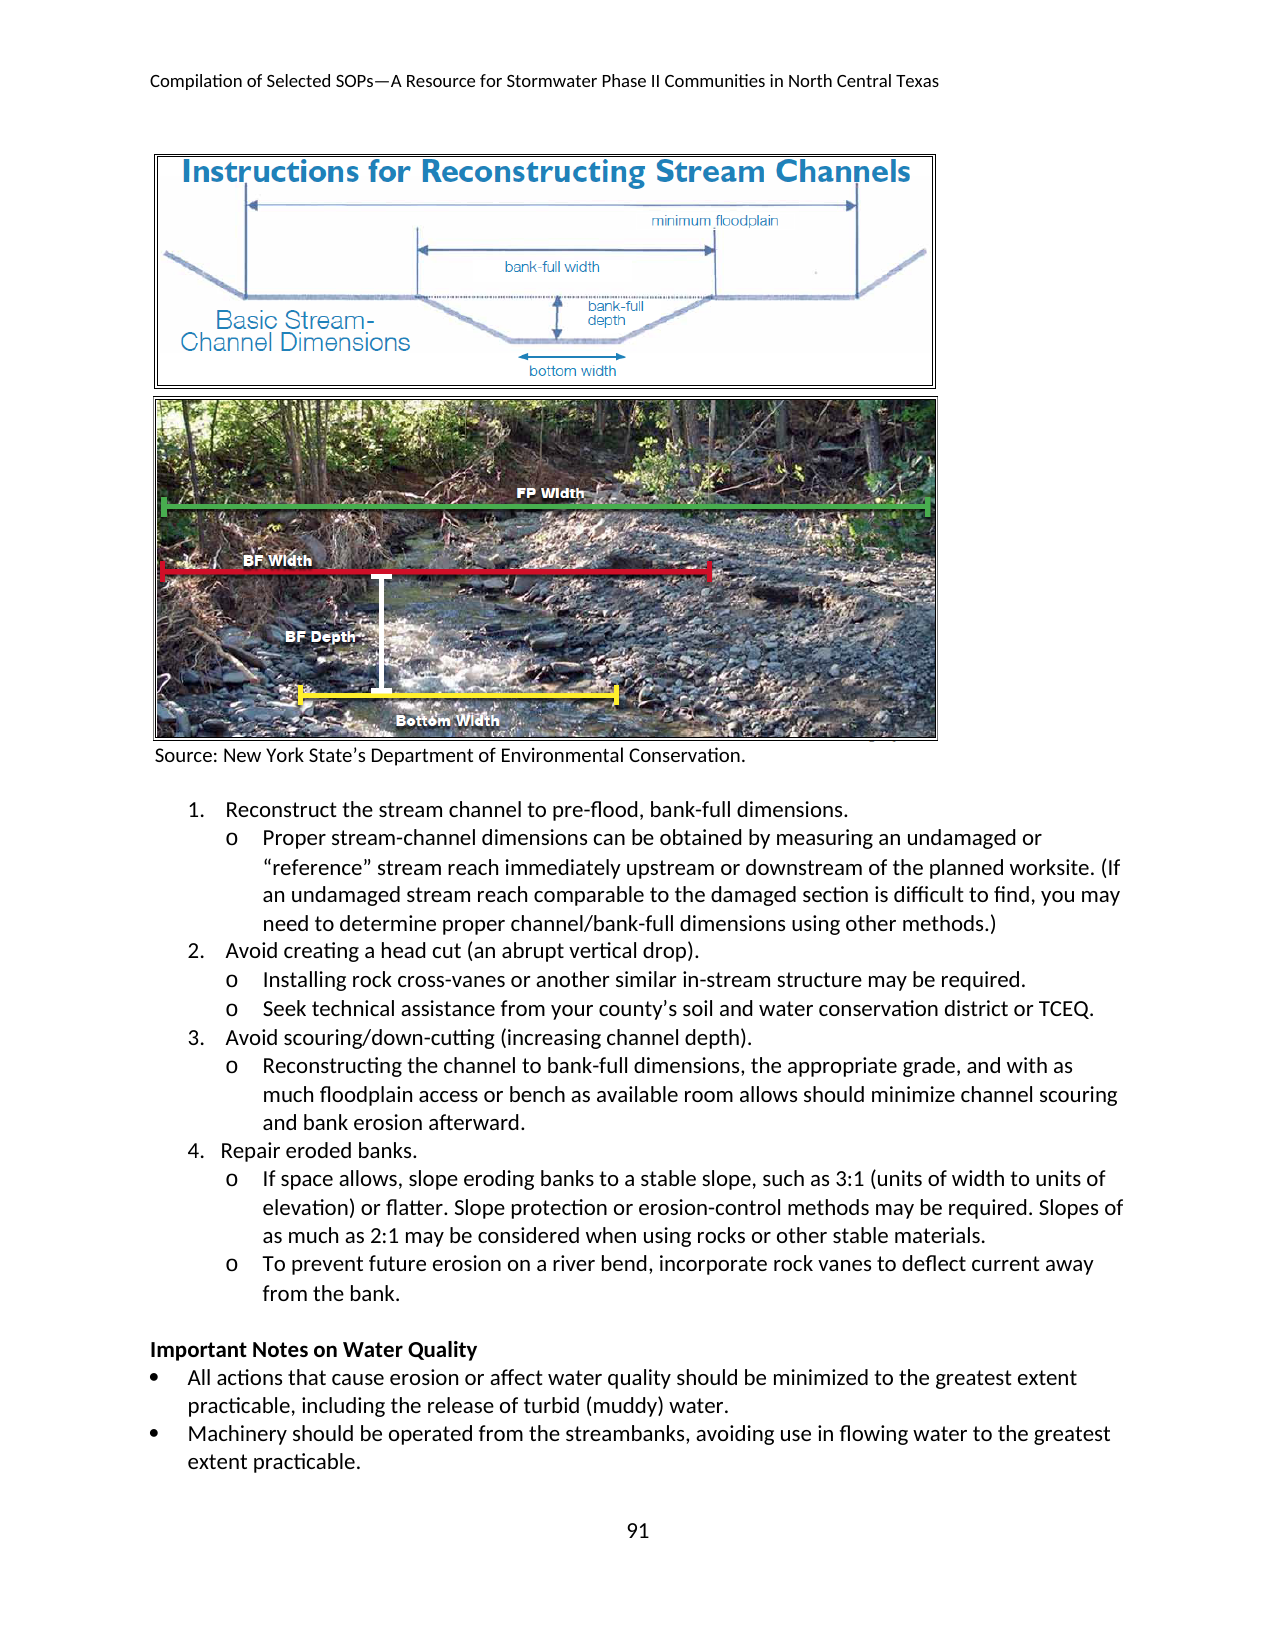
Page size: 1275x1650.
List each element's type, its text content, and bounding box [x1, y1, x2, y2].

list Seek technical assistance from your county’s soil and water conservation district or TCEQ. [225, 994, 1125, 1023]
list To prevent future erosion on a river bend, incorporate rock vanes to deflect current away from the bank. [225, 1249, 1125, 1335]
list Proper stream-channel dimensions can be obtained by measuring an undamaged or “reference” stream reach immediately upstream or downstream of the planned worksite. (If an undamaged stream reach comparable to the damaged section is difficult to find, you may need to determine proper channel/bank-full dimensions using other methods.) [225, 823, 1125, 937]
picture [150, 150, 944, 742]
text 2. Avoid creating a head cut (an abrupt vertical drop). [187, 937, 1125, 965]
text 1. Reconstruct the stream channel to pre-flood, bank-full dimensions. [187, 795, 1125, 823]
text 4. Repair eroded banks. [187, 1136, 1125, 1164]
list Installing rock cross-vanes or another similar in-stream structure may be required. [225, 965, 1125, 994]
text Important Notes on Water Quality [150, 1335, 1125, 1363]
list All actions that cause erosion or affect water quality should be minimized to the greatest extent practicable, including the release of turbid (muddy) water. [150, 1363, 1125, 1419]
list If space allows, slope eroding banks to a stable slope, such as 3:1 (units of width to units of elevation) or flatter. Slope protection or erosion-control methods may be required. Slopes of as much as 2:1 may be considered when using rocks or other stable materials. [225, 1164, 1125, 1249]
list Machinery should be operated from the streambanks, avoiding use in flowing water to the greatest extent practicable. [150, 1419, 1125, 1475]
list Reconstructing the channel to bank-full dimensions, the appropriate grade, and with as much floodplain access or bench as available room allows should minimize channel scouring and bank erosion afterward. [225, 1051, 1125, 1136]
text 3. Avoid scouring/down-cutting (increasing channel depth). [187, 1023, 1125, 1051]
